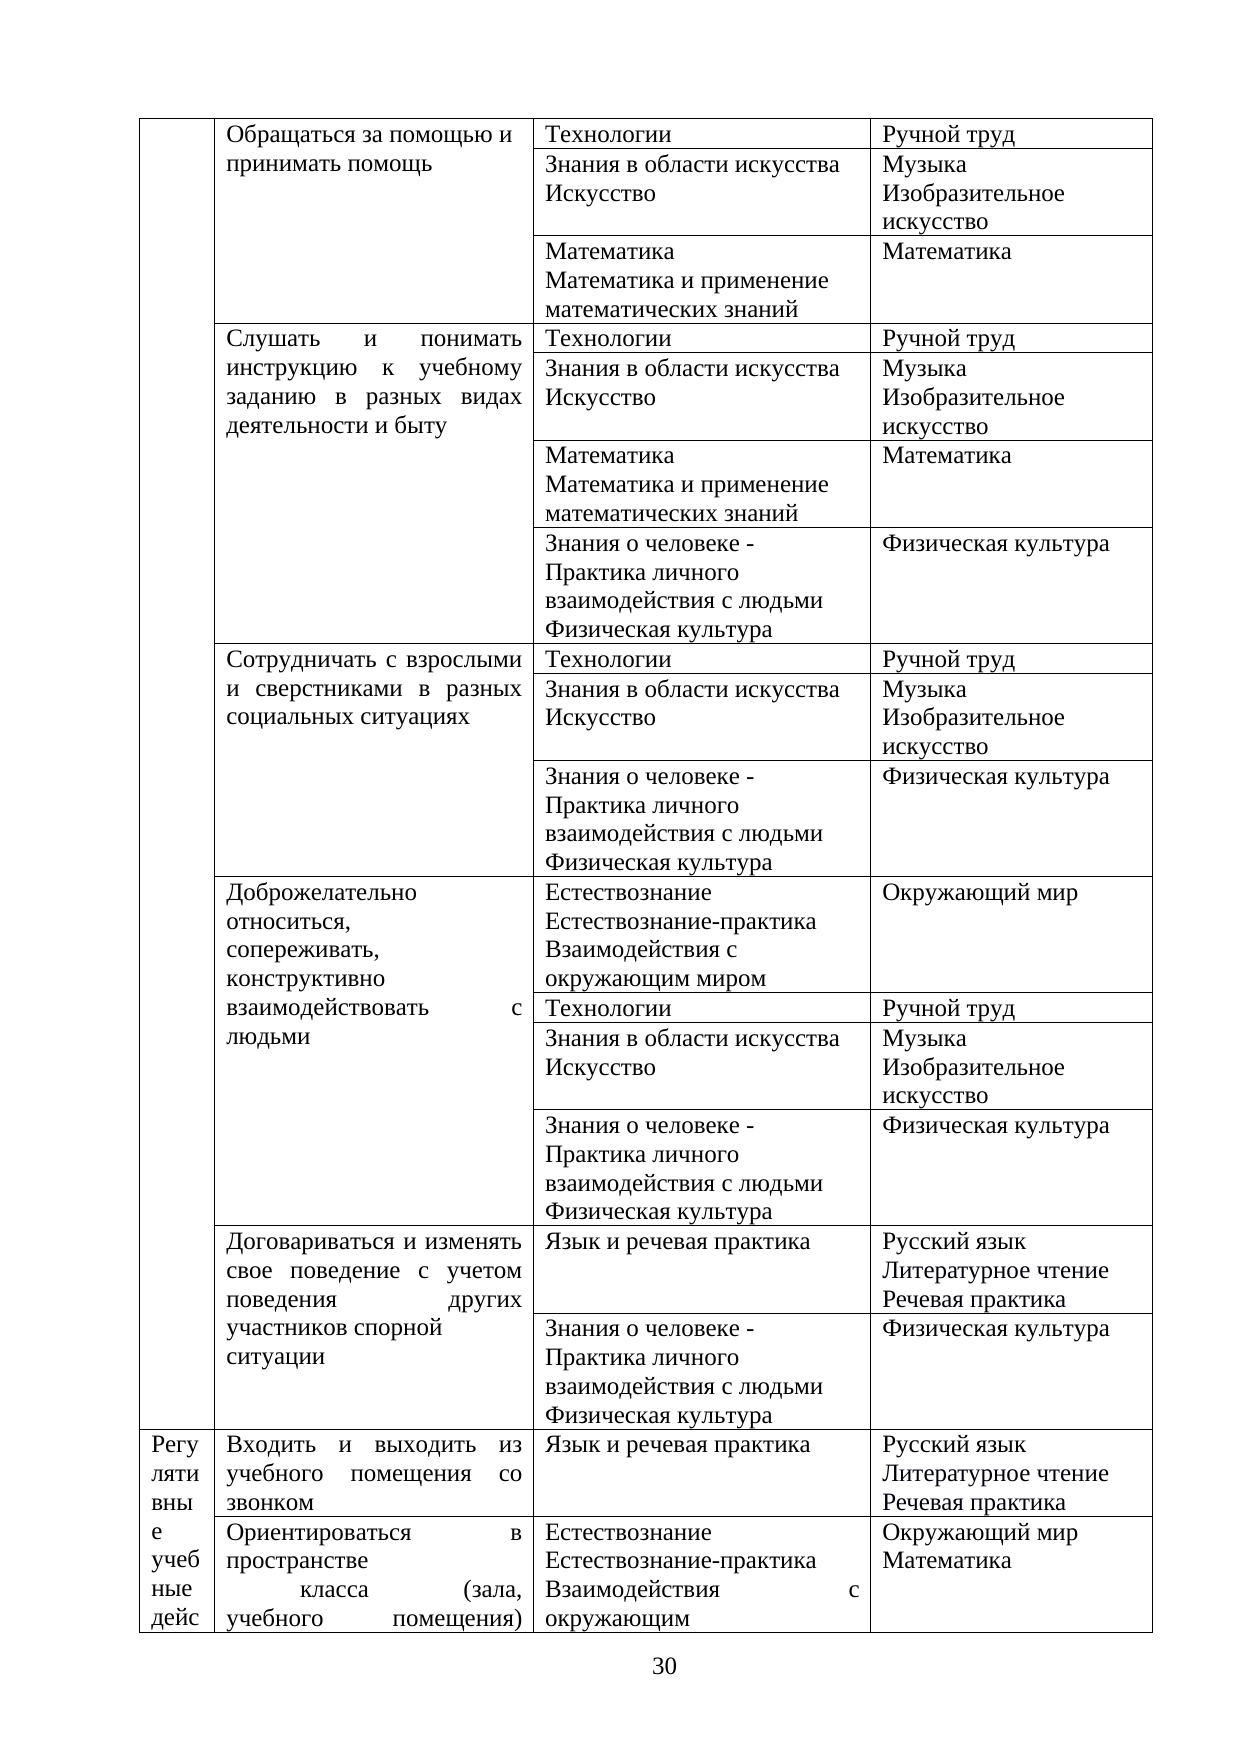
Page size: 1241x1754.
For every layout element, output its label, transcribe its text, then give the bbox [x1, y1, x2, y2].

table_cell Сотрудничать с взрослыми и сверстниками в разных социальных ситуациях [215, 644, 533, 876]
table_cell Музыка Изобразительное искусство [871, 149, 1152, 235]
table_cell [215, 1517, 533, 1632]
table_cell Ручной труд [871, 644, 1152, 673]
table_cell Математика [871, 236, 1152, 322]
table_cell Математика [871, 441, 1152, 527]
table_cell Ручной труд [871, 324, 1152, 352]
table_cell Знания в области искусства Искусство [534, 353, 870, 439]
table_cell Технологии [534, 993, 870, 1022]
table_cell Знания о человеке - Практика личного взаимодействия с людьми Физическая культура [534, 528, 870, 643]
table_cell Входить и выходить из учебного помещения со звонком [215, 1430, 533, 1516]
table_cell Регулятивные учебные действия [140, 1430, 214, 1632]
table_cell Технологии [534, 644, 870, 673]
table_cell Естествознание Естествознание-практика Взаимодействия с окружающим миром [534, 877, 870, 992]
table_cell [871, 1517, 1152, 1632]
table_cell Математика Математика и применение математических знаний [534, 236, 870, 322]
table_cell Доброжелательно относиться, сопереживать, конструктивно взаимодействовать с людьми [215, 877, 533, 1225]
table_cell Физическая культура [871, 528, 1152, 643]
table_cell Музыка Изобразительное искусство [871, 674, 1152, 760]
table_cell Русский язык Литературное чтение Речевая практика [871, 1226, 1152, 1312]
table_cell Математика Математика и применение математических знаний [534, 441, 870, 527]
table_cell Язык и речевая практика [534, 1226, 870, 1312]
table_cell Технологии [534, 324, 870, 352]
table_cell Физическая культура [871, 1110, 1152, 1225]
table_cell Договариваться и изменять свое поведение с учетом поведения других участников спорной ситуации [215, 1226, 533, 1428]
table_cell Знания о человеке - Практика личного взаимодействия с людьми Физическая культура [534, 761, 870, 876]
table_cell Физическая культура [871, 1314, 1152, 1428]
table_cell Знания о человеке - Практика личного взаимодействия с людьми Физическая культура [534, 1314, 870, 1428]
table_cell Обращаться за помощью и принимать помощь [215, 119, 533, 322]
table_cell Ручной труд [871, 119, 1152, 148]
table_cell Ручной труд [871, 993, 1152, 1022]
table_cell Знания в области искусства Искусство [534, 1023, 870, 1109]
table_cell Технологии [534, 119, 870, 148]
table_cell Музыка Изобразительное искусство [871, 353, 1152, 439]
table_cell Знания о человеке - Практика личного взаимодействия с людьми Физическая культура [534, 1110, 870, 1225]
table_cell Знания в области искусства Искусство [534, 149, 870, 235]
table_cell Окружающий мир [871, 877, 1152, 992]
table_cell Язык и речевая практика [534, 1430, 870, 1516]
table_cell Слушать и понимать инструкцию к учебному заданию в разных видах деятельности и быту [215, 324, 533, 643]
table_cell Русский язык Литературное чтение Речевая практика [871, 1430, 1152, 1516]
table_cell Музыка Изобразительное искусство [871, 1023, 1152, 1109]
table_cell Знания в области искусства Искусство [534, 674, 870, 760]
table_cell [534, 1517, 870, 1632]
table_cell Физическая культура [871, 761, 1152, 876]
